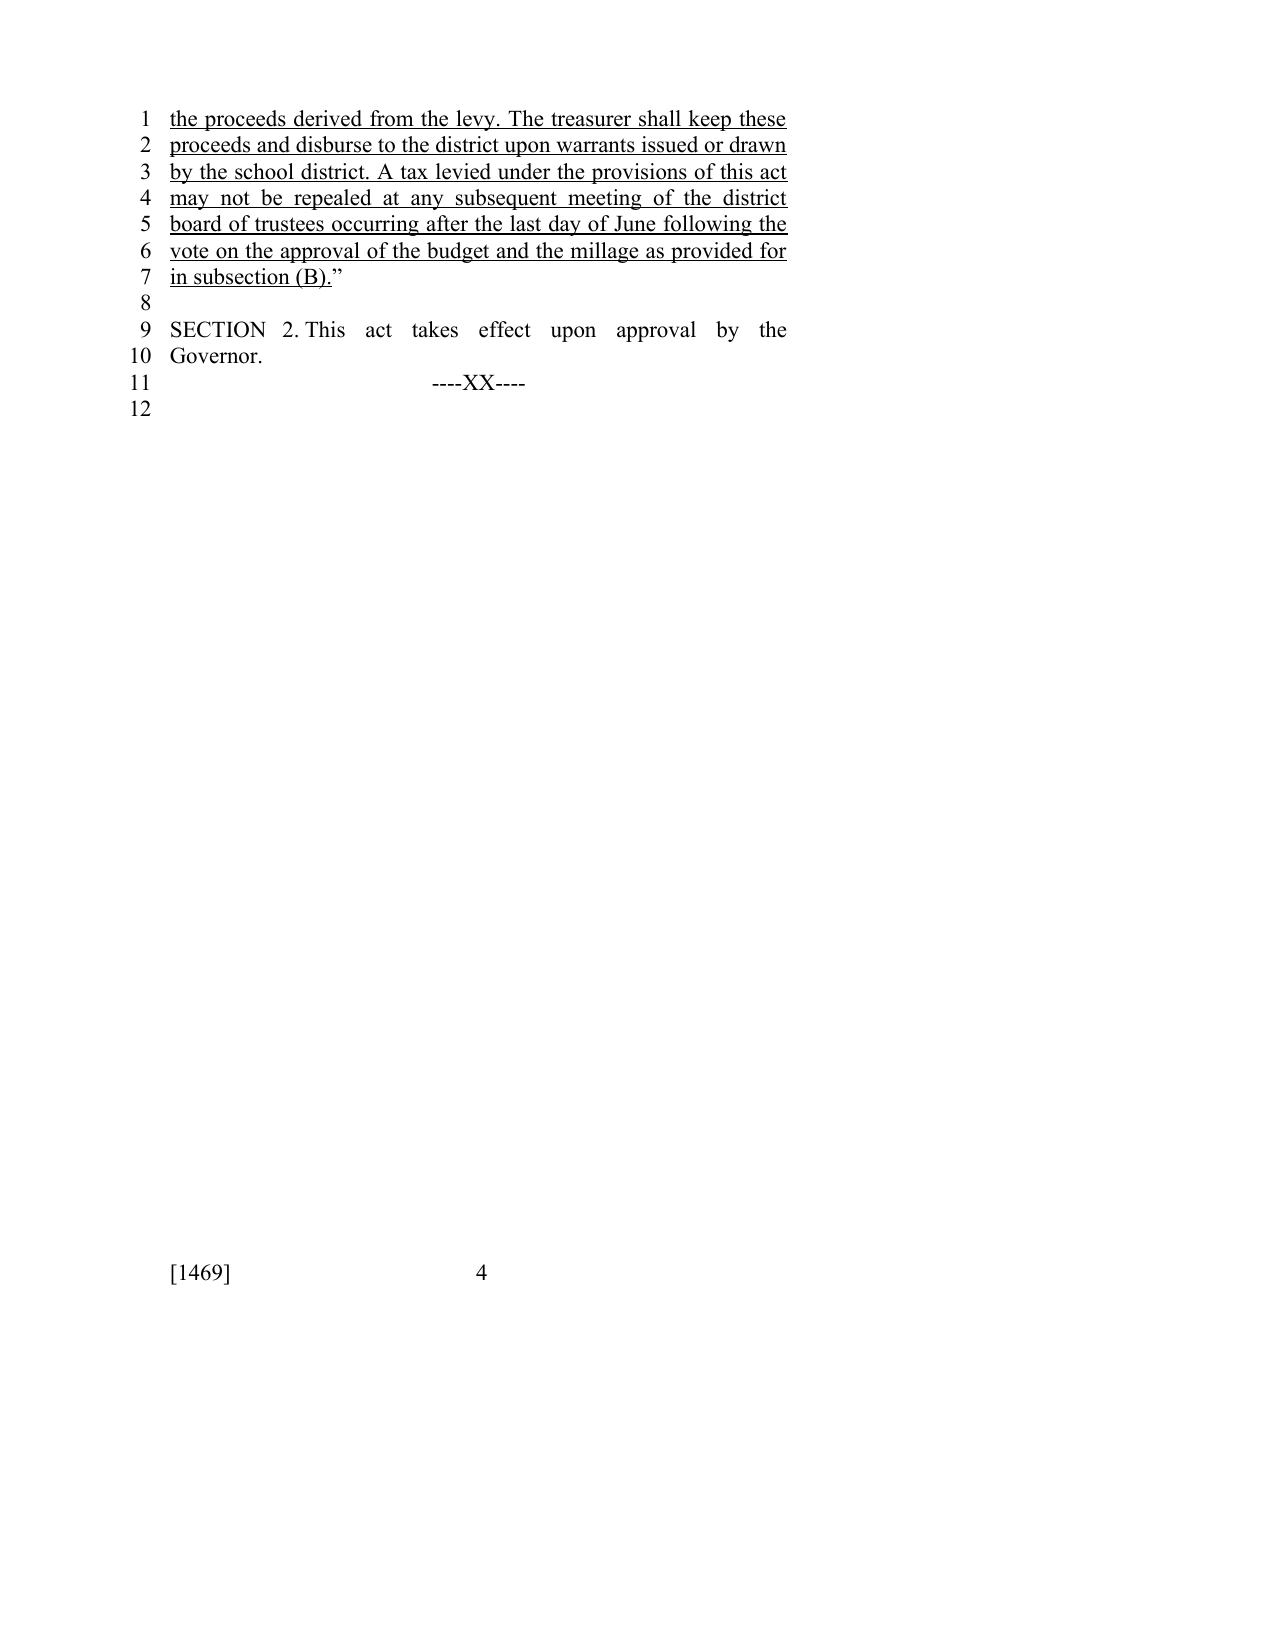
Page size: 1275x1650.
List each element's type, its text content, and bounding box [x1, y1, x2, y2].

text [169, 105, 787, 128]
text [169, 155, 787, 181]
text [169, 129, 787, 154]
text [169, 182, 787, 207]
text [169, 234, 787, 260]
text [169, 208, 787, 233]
text ----XX---- [169, 368, 787, 395]
text SECTION 2. This act takes effect upon approval by the Governor. [169, 316, 787, 368]
